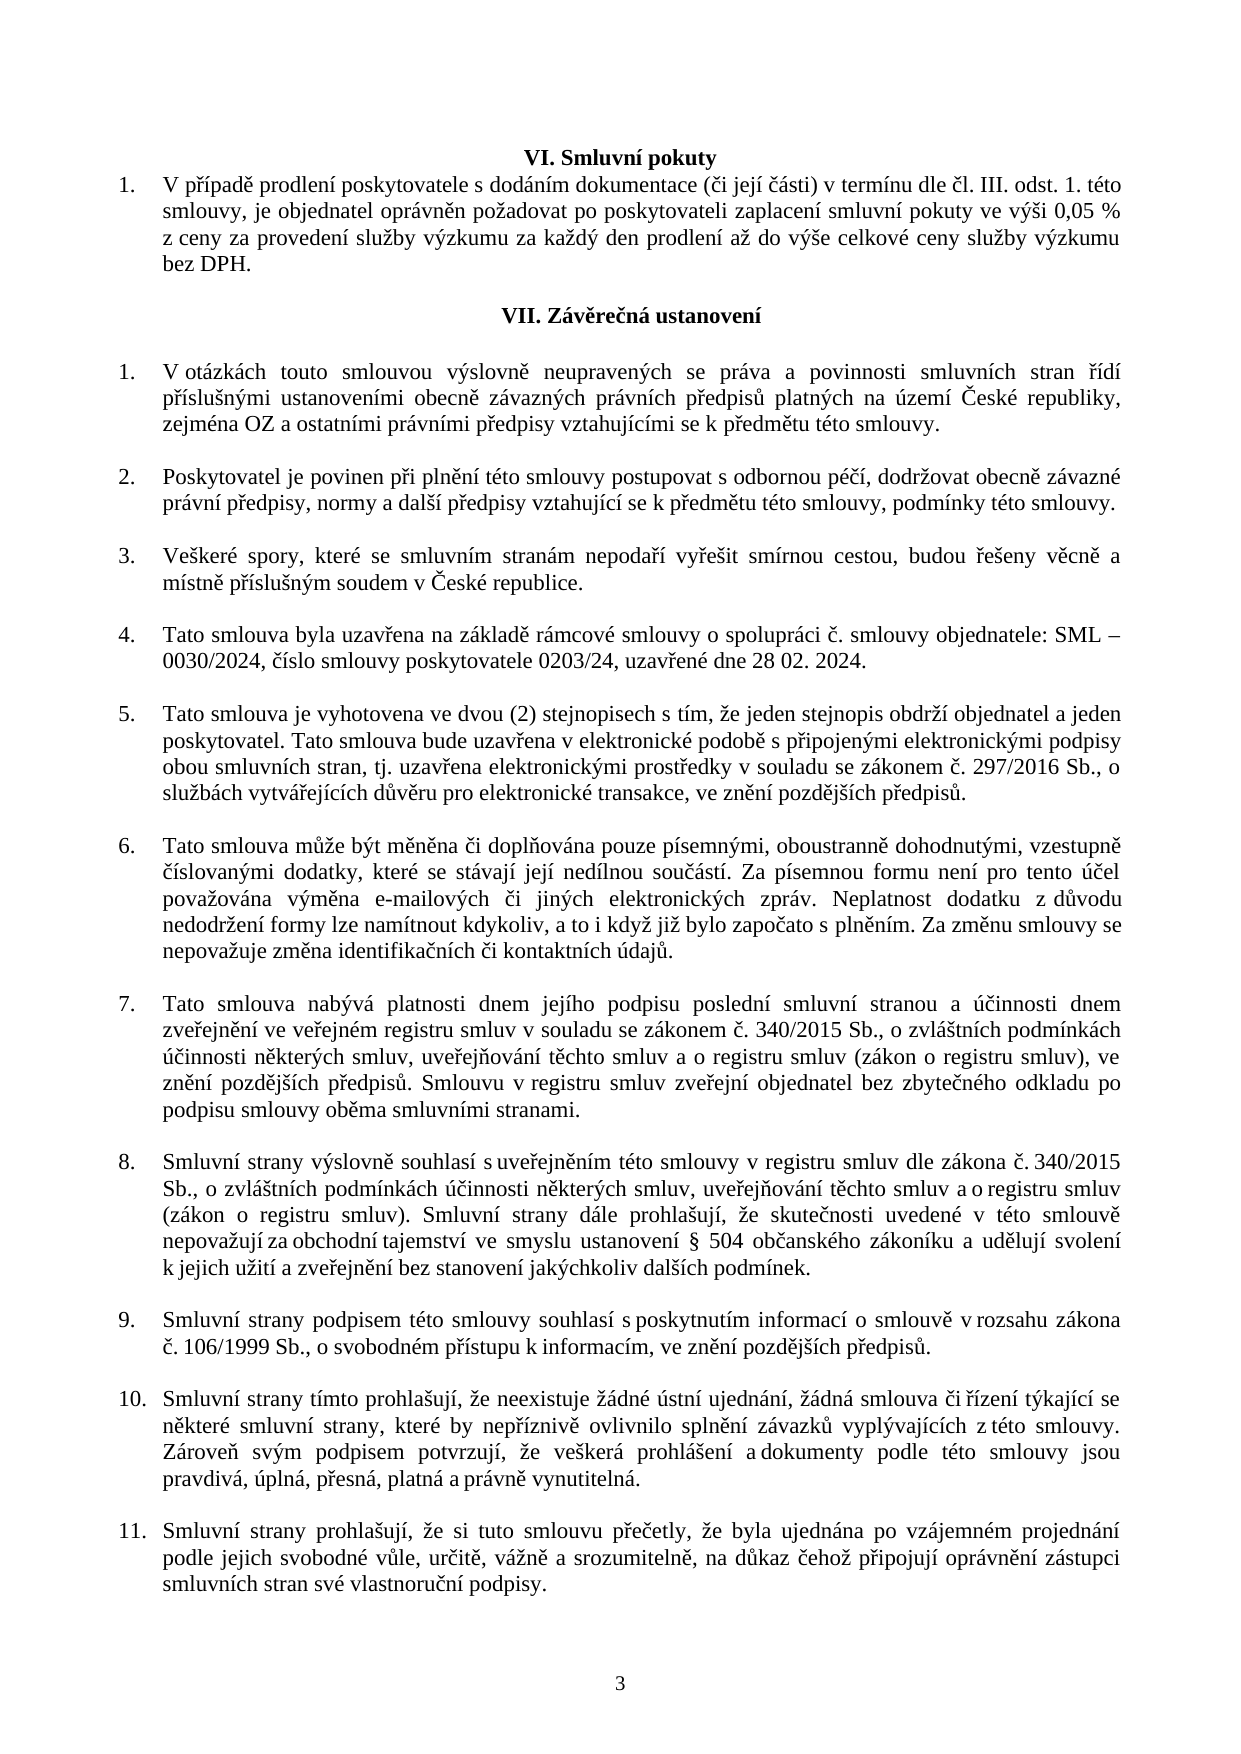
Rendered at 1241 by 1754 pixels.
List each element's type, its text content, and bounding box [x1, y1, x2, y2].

list Tato smlouva je vyhotovena ve dvou (2) stejnopisech s tím, že jeden stejnopis obdrží objednatel a jeden poskytovatel. Tato smlouva bude uzavřena v elektronické podobě s připojenými elektronickými podpisy obou smluvních stran, tj. uzavřena elektronickými prostředky v souladu se zákonem č. 297/2016 Sb., o službách vytvářejících důvěru pro elektronické transakce, ve znění pozdějších předpisů. [118, 700, 1122, 806]
text VII. Závěrečná ustanovení [156, 303, 1107, 329]
list Smluvní strany prohlašují, že si tuto smlouvu přečetly, že byla ujednána po vzájemném projednání podle jejich svobodné vůle, určitě, vážně a srozumitelně, na důkaz čehož připojují oprávnění zástupci smluvních stran své vlastnoruční podpisy. [118, 1517, 1122, 1596]
list Smluvní strany podpisem této smlouvy souhlasí s poskytnutím informací o smlouvě v rozsahu zákona č. 106/1999 Sb., o svobodném přístupu k informacím, ve znění pozdějších předpisů. [118, 1306, 1122, 1359]
list Tato smlouva byla uzavřena na základě rámcové smlouvy o spolupráci č. smlouvy objednatele: SML – 0030/2024, číslo smlouvy poskytovatele 0203/24, uzavřené dne 28 02. 2024. [118, 621, 1122, 674]
list Smluvní strany tímto prohlašují, že neexistuje žádné ústní ujednání, žádná smlouva či řízení týkající se některé smluvní strany, které by nepříznivě ovlivnilo splnění závazků vyplývajících z této smlouvy. Zároveň svým podpisem potvrzují, že veškerá prohlášení a dokumenty podle této smlouvy jsou pravdivá, úplná, přesná, platná a právně vynutitelná. [118, 1386, 1122, 1491]
list Tato smlouva může být měněna či doplňována pouze písemnými, oboustranně dohodnutými, vzestupně číslovanými dodatky, které se stávají její nedílnou součástí. Za písemnou formu není pro tento účel považována výměna e-mailových či jiných elektronických zpráv. Neplatnost dodatku z důvodu nedodržení formy lze namítnout kdykoliv, a to i když již bylo započato s plněním. Za změnu smlouvy se nepovažuje změna identifikačních či kontaktních údajů. [118, 832, 1122, 964]
list Poskytovatel je povinen při plnění této smlouvy postupovat s odbornou péčí, dodržovat obecně závazné právní předpisy, normy a další předpisy vztahující se k předmětu této smlouvy, podmínky této smlouvy. [118, 463, 1122, 516]
list V případě prodlení poskytovatele s dodáním dokumentace (či její části) v termínu dle čl. III. odst. 1. této smlouvy, je objednatel oprávněn požadovat po poskytovateli zaplacení smluvní pokuty ve výši 0,05 % z ceny za provedení služby výzkumu za každý den prodlení až do výše celkové ceny služby výzkumu bez DPH. [118, 171, 1122, 276]
list V otázkách touto smlouvou výslovně neupravených se práva a povinnosti smluvních stran řídí příslušnými ustanoveními obecně závazných právních předpisů platných na území České republiky, zejména OZ a ostatními právními předpisy vztahujícími se k předmětu této smlouvy. [118, 358, 1122, 437]
list Veškeré spory, které se smluvním stranám nepodaří vyřešit smírnou cestou, budou řešeny věcně a místně příslušným soudem v České republice. [118, 542, 1122, 595]
text VI. Smluvní pokuty [118, 144, 1122, 171]
list Tato smlouva nabývá platnosti dnem jejího podpisu poslední smluvní stranou a účinnosti dnem zveřejnění ve veřejném registru smluv v souladu se zákonem č. 340/2015 Sb., o zvláštních podmínkách účinnosti některých smluv, uveřejňování těchto smluv a o registru smluv (zákon o registru smluv), ve znění pozdějších předpisů. Smlouvu v registru smluv zveřejní objednatel bez zbytečného odkladu po podpisu smlouvy oběma smluvními stranami. [118, 990, 1122, 1122]
list Smluvní strany výslovně souhlasí s uveřejněním této smlouvy v registru smluv dle zákona č. 340/2015 Sb., o zvláštních podmínkách účinnosti některých smluv, uveřejňování těchto smluv a o registru smluv (zákon o registru smluv). Smluvní strany dále prohlašují, že skutečnosti uvedené v této smlouvě nepovažují za obchodní tajemství ve smyslu ustanovení § 504 občanského zákoníku a udělují svolení k jejich užití a zveřejnění bez stanovení jakýchkoliv dalších podmínek. [118, 1148, 1122, 1280]
